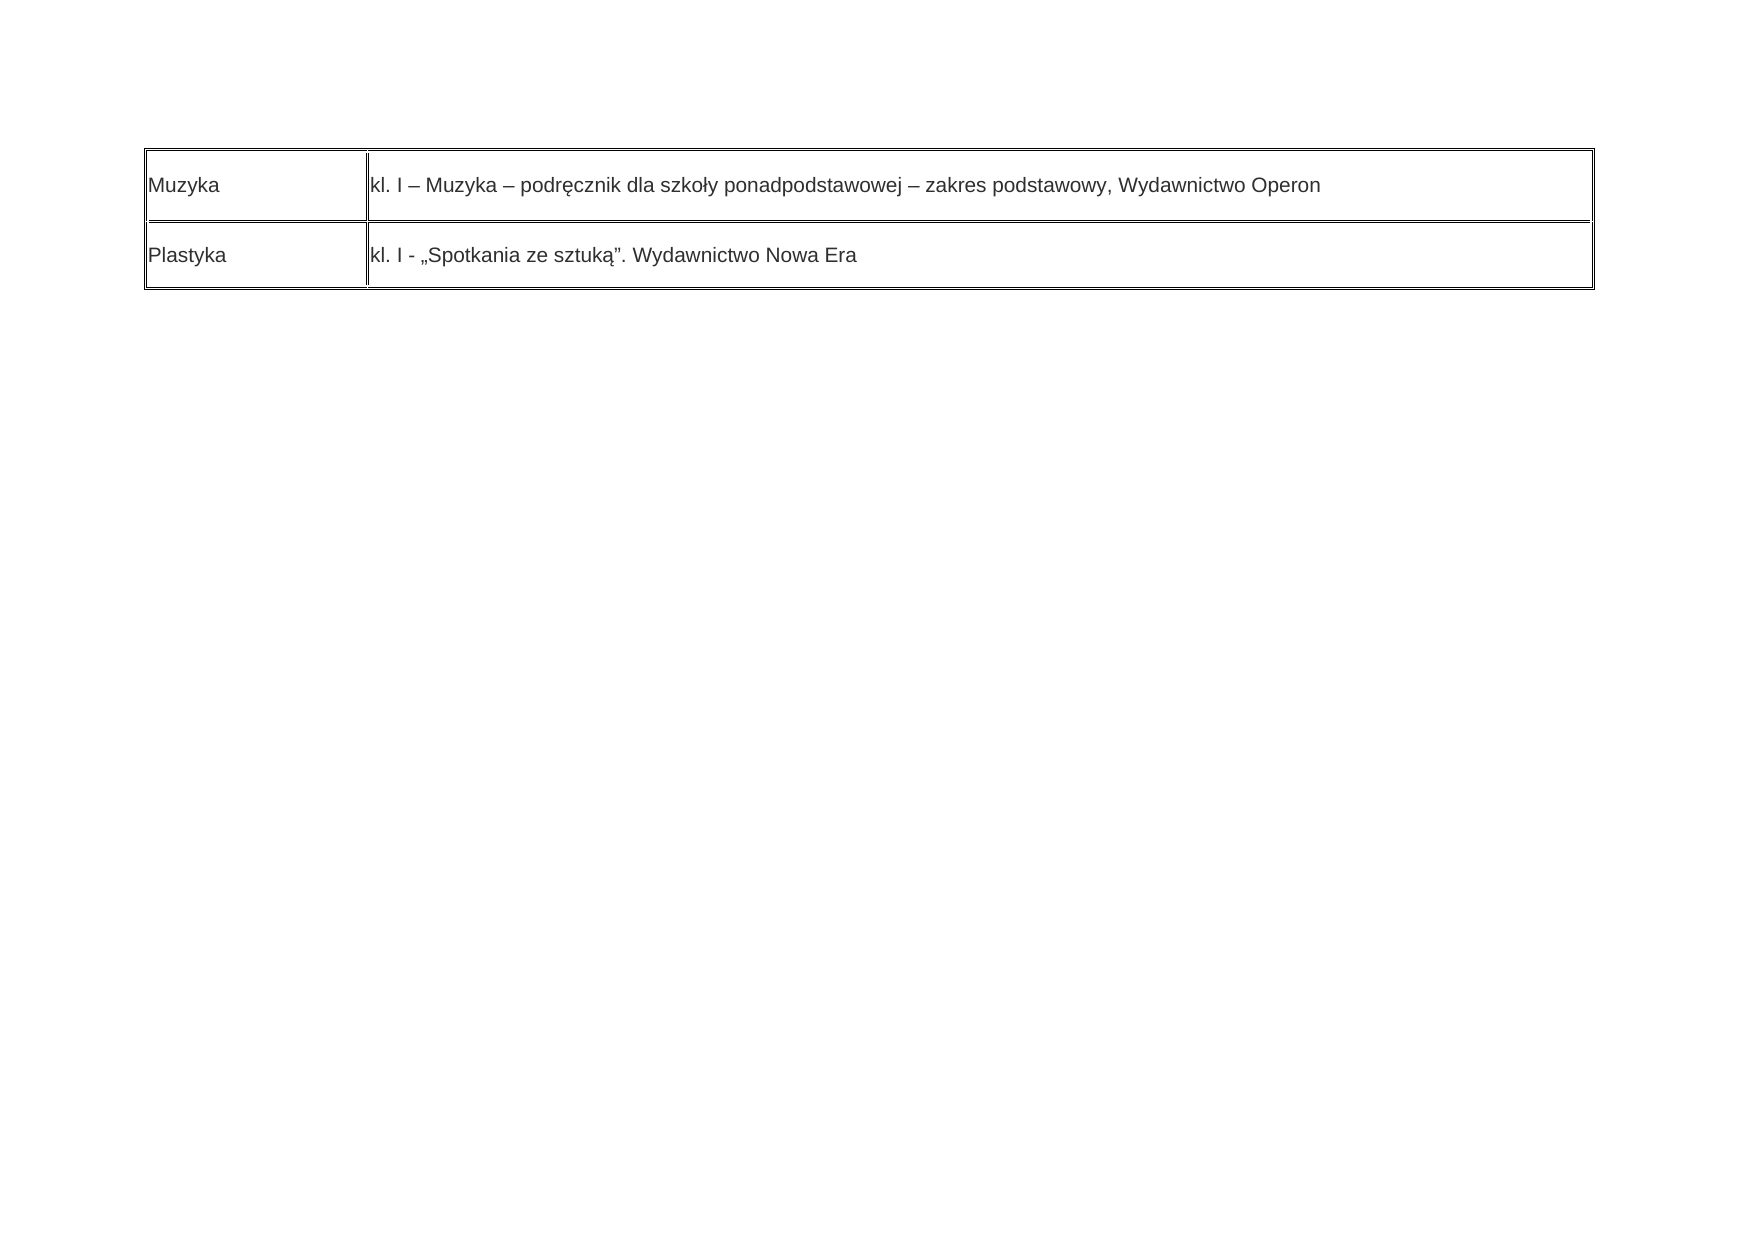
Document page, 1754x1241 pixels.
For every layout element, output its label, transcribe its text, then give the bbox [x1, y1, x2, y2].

table_cell Muzyka [147, 151, 368, 219]
table_cell kl. I – Muzyka – podręcznik dla szkoły ponadpodstawowej – zakres podstawowy, Wydawnictwo Operon [368, 151, 1592, 219]
table_cell Plastyka [147, 220, 368, 287]
table_cell kl. I - „Spotkania ze sztuką”. Wydawnictwo Nowa Era [368, 220, 1592, 287]
